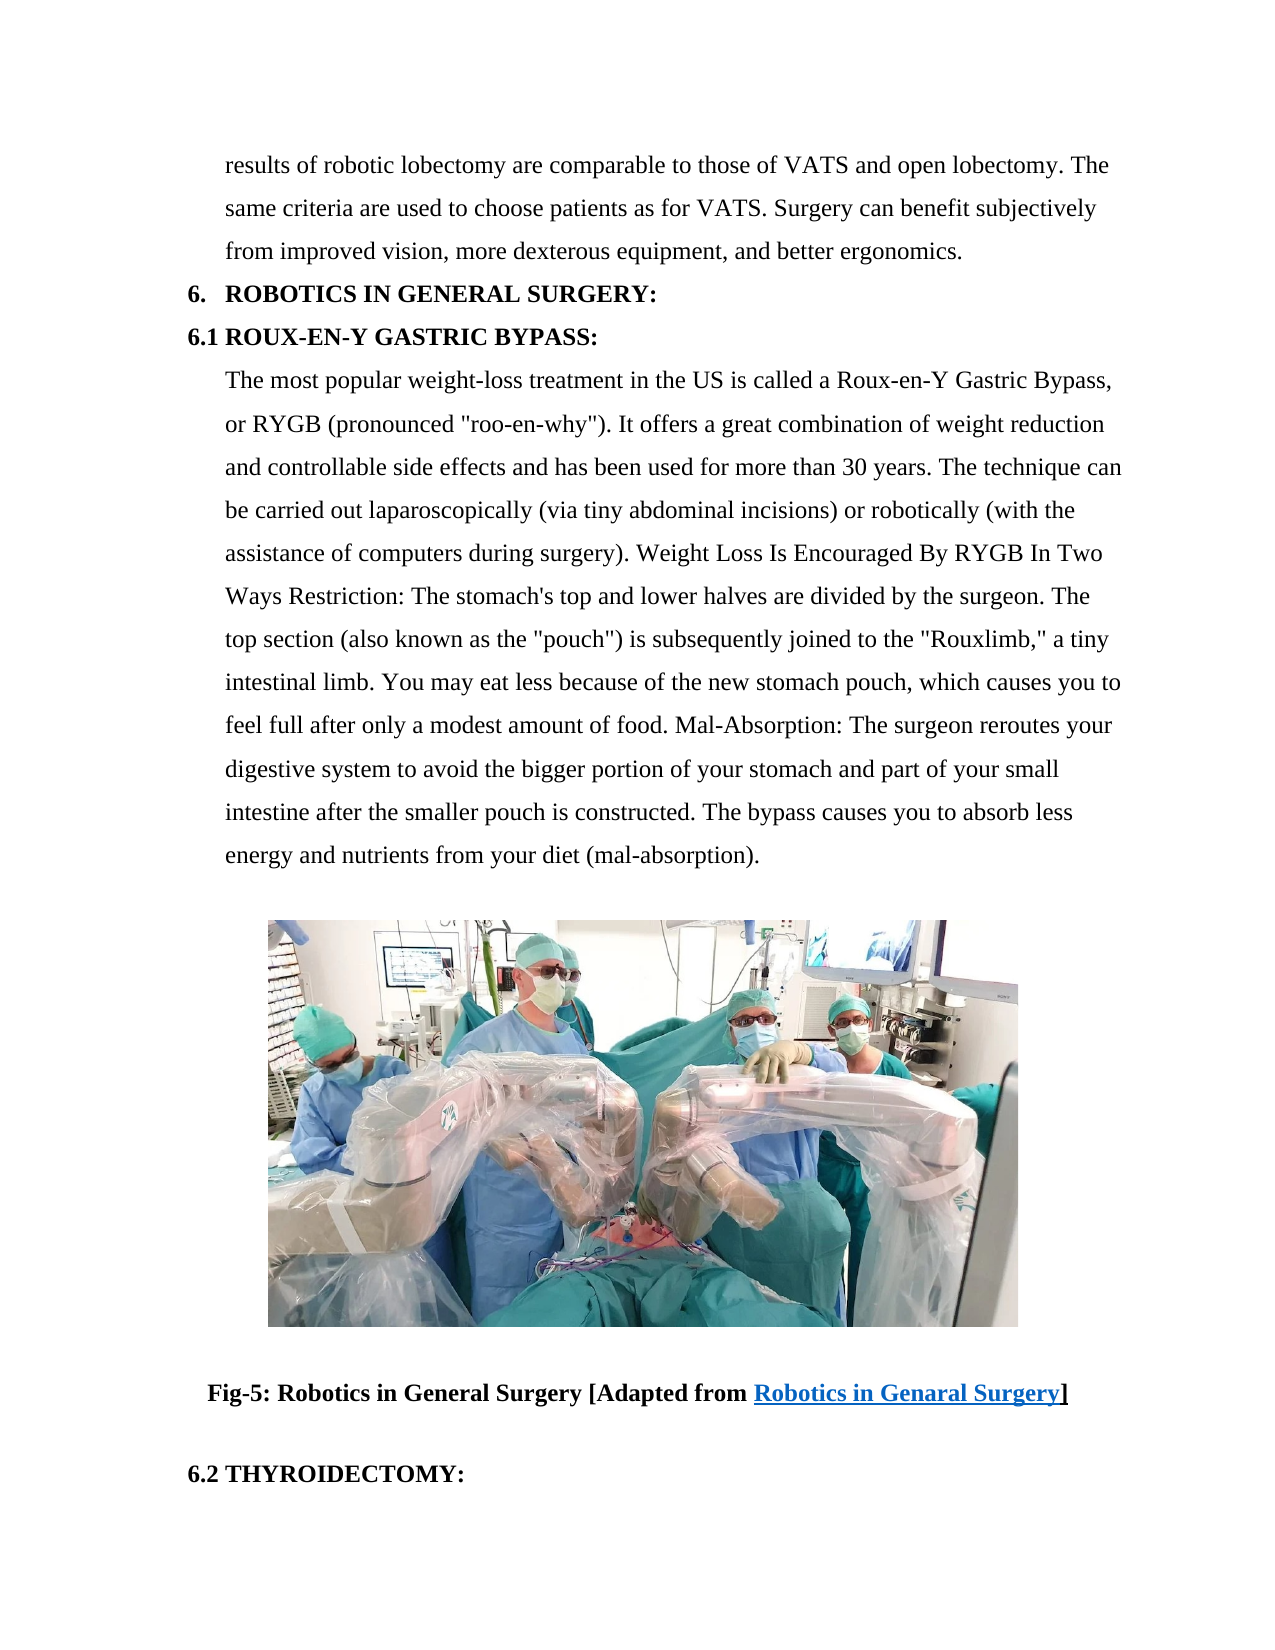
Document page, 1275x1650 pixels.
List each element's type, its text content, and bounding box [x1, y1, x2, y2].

text Fig-5: Robotics in General Surgery [Adapted from Robotics in Genaral Surgery] [150, 1378, 1125, 1407]
list ROUX-EN-Y GASTRIC BYPASS: [187, 322, 1125, 351]
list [225, 150, 1125, 265]
list ROBOTICS IN GENERAL SURGERY: [187, 279, 1125, 308]
picture [268, 920, 1019, 1327]
list THYROIDECTOMY: [187, 1459, 1125, 1488]
list The most popular weight-loss treatment in the US is called a Roux-en-Y Gastric Bypass, or RYGB (pronounced "roo-en-why"). It offers a great combination of weight reduction and controllable side effects and has been used for more than 30 years. The technique can be carried out laparoscopically (via tiny abdominal incisions) or robotically (with the assistance of computers during surgery). Weight Loss Is Encouraged By RYGB In Two Ways Restriction: The stomach's top and lower halves are divided by the surgeon. The top section (also known as the "pouch") is subsequently joined to the "Rouxlimb," a tiny intestinal limb. You may eat less because of the new stomach pouch, which causes you to feel full after only a modest amount of food. Mal-Absorption: The surgeon reroutes your digestive system to avoid the bigger portion of your stomach and part of your small intestine after the smaller pouch is constructed. The bypass causes you to absorb less energy and nutrients from your diet (mal-absorption). [225, 366, 1125, 869]
